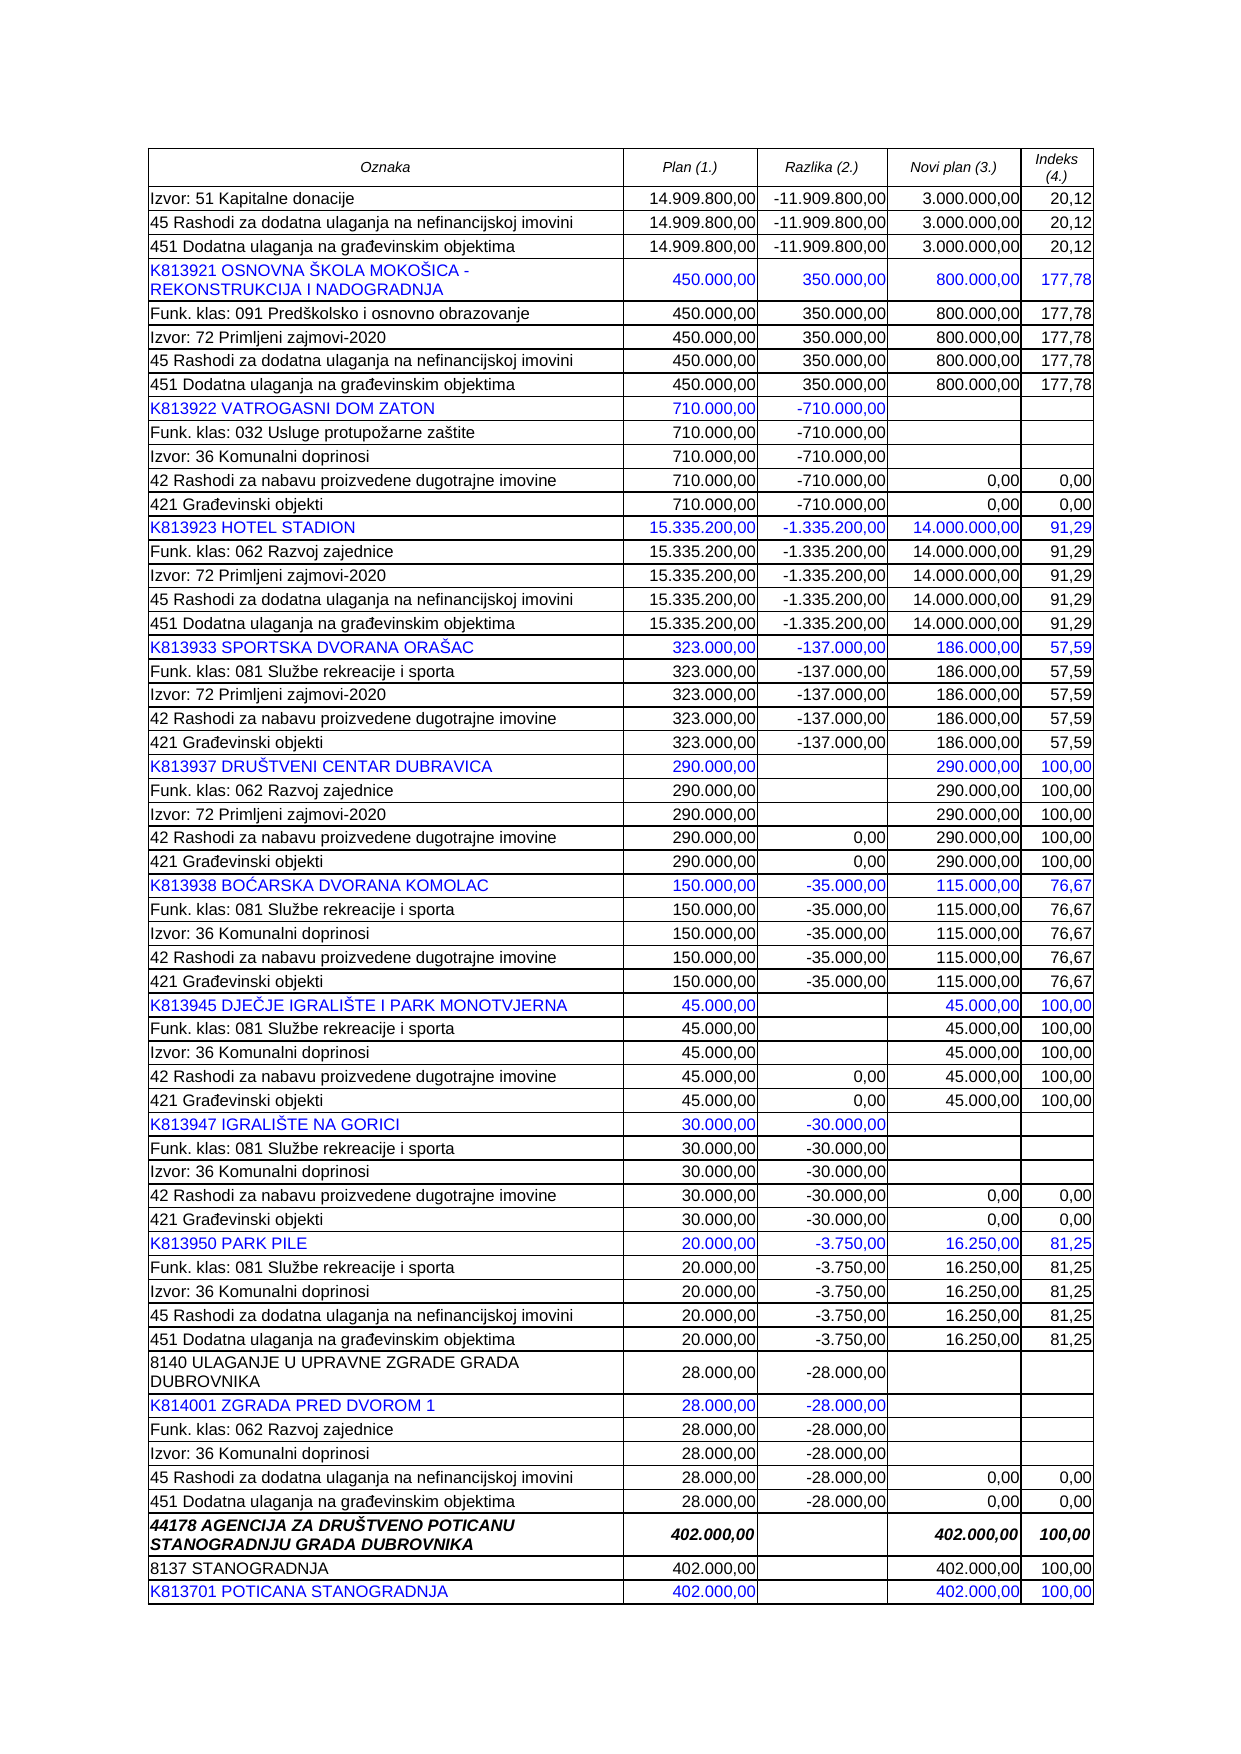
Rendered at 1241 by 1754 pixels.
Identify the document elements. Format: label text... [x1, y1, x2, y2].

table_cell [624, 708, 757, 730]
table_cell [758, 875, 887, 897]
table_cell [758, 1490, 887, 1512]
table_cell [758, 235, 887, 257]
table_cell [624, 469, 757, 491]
table_header Oznaka [149, 149, 623, 186]
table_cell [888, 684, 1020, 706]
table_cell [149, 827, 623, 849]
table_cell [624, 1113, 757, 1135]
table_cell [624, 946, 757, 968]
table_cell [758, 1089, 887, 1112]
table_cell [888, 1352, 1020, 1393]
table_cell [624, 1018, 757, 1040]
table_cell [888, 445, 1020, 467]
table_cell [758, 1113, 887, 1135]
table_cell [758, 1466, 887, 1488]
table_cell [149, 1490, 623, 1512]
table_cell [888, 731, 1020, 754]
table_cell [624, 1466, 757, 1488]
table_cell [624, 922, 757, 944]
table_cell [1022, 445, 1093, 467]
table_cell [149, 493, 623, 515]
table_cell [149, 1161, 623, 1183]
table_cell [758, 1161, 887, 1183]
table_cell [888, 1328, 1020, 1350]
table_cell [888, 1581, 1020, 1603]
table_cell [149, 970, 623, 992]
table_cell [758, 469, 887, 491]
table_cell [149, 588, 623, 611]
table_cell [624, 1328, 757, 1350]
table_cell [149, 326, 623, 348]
table_header Razlika (2.) [758, 149, 887, 186]
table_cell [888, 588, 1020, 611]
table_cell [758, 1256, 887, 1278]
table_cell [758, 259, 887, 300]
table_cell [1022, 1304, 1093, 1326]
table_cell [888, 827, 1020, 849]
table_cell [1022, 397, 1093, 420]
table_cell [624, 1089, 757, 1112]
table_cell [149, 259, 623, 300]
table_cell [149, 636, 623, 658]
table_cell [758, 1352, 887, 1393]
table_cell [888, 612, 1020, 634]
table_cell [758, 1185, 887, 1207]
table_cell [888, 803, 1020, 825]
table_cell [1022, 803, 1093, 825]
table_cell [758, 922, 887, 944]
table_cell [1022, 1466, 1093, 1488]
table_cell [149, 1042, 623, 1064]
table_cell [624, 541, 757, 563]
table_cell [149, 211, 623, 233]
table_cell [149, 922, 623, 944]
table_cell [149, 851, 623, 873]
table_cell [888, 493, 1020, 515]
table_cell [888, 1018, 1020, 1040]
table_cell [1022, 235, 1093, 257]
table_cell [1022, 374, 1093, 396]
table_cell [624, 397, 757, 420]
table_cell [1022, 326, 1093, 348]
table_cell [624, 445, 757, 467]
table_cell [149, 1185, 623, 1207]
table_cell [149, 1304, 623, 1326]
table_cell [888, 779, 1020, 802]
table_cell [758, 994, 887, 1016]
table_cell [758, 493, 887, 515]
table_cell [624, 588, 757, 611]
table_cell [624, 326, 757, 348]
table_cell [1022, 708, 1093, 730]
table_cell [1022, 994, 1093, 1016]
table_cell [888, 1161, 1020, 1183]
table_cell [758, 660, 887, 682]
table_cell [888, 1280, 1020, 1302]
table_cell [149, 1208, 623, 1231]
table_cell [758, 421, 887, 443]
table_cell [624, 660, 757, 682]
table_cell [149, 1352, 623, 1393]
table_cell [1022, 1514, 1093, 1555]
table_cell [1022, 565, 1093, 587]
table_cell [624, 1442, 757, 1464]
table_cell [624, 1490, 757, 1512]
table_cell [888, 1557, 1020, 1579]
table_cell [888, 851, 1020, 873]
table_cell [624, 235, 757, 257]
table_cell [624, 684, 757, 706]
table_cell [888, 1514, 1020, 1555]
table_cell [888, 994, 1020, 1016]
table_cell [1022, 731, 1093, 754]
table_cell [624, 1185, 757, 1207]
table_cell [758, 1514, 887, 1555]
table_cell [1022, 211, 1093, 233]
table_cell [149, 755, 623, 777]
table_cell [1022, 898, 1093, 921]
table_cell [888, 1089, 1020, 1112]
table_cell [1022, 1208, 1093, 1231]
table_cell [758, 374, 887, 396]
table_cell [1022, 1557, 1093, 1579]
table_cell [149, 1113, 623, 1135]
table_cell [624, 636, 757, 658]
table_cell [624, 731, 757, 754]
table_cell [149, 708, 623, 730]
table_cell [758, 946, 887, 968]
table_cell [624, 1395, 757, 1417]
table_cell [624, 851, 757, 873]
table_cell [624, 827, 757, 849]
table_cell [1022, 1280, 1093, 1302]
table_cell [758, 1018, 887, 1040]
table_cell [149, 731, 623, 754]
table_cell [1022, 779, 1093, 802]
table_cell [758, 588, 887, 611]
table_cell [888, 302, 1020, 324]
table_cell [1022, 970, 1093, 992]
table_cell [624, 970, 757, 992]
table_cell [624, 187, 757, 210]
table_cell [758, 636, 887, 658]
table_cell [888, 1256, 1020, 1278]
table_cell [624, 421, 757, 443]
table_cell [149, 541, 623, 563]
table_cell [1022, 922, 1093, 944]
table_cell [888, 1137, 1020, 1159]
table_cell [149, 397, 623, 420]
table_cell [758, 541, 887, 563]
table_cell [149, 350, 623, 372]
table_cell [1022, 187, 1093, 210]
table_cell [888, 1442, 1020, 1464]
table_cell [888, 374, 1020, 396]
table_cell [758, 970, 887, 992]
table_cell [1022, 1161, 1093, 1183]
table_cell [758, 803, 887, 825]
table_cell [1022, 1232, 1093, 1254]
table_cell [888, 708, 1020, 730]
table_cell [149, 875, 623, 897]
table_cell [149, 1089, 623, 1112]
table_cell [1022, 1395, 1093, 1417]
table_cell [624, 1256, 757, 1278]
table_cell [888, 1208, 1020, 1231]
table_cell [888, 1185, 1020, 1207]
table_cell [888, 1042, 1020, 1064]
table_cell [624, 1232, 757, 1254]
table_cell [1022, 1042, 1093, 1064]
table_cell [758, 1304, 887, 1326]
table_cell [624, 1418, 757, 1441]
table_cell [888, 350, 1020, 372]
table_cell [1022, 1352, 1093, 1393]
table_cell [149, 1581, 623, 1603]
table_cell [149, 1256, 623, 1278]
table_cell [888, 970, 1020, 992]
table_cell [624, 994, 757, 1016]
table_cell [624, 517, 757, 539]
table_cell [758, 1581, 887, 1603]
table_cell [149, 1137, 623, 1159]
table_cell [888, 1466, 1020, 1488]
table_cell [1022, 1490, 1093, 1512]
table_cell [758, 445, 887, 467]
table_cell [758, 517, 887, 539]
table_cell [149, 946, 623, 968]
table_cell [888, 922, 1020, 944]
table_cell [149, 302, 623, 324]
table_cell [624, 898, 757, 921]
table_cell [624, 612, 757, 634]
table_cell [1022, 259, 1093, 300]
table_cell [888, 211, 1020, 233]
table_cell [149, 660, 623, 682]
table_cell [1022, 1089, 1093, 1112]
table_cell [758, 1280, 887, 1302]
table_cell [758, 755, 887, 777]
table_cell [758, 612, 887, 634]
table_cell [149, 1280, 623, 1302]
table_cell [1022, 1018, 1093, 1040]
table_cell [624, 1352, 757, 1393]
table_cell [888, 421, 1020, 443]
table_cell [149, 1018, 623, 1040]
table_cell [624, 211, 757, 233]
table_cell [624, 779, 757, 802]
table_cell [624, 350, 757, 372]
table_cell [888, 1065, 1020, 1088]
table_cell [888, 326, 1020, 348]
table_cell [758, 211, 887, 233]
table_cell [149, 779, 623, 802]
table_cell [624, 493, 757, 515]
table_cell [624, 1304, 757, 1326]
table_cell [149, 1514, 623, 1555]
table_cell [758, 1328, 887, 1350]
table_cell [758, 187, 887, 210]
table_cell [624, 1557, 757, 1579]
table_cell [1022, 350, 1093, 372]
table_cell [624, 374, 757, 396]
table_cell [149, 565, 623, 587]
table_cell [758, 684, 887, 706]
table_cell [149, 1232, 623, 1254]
table_header Indeks (4.) [1022, 149, 1093, 186]
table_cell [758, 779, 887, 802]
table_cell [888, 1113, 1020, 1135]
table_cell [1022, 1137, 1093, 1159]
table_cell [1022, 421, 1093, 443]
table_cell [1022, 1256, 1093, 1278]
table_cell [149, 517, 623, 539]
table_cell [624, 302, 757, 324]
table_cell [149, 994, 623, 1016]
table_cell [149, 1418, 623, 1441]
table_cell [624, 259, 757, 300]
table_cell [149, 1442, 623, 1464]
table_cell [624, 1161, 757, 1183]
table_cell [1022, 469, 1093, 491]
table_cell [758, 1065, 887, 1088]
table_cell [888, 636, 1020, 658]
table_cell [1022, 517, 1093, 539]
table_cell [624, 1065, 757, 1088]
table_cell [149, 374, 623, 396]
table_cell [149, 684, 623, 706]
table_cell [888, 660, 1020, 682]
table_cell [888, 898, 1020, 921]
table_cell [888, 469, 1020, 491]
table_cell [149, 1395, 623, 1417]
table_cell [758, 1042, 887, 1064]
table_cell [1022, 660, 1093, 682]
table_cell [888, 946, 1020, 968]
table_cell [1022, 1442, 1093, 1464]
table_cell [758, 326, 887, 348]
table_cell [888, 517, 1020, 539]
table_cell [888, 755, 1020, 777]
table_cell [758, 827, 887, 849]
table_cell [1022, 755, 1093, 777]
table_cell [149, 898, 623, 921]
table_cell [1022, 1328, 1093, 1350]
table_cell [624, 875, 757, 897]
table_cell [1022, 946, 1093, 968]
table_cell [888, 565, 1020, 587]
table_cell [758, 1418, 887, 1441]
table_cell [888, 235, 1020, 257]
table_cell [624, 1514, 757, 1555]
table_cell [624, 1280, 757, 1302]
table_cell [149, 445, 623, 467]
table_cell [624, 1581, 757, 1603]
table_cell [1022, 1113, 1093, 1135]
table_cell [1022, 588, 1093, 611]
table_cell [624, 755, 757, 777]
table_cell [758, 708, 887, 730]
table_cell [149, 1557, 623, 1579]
table_header Novi plan (3.) [888, 149, 1020, 186]
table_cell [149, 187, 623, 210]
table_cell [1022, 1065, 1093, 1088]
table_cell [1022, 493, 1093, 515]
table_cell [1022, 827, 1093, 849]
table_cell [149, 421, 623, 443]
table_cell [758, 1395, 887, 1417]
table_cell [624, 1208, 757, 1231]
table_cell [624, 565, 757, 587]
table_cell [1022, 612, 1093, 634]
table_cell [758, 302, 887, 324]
table_header Plan (1.) [624, 149, 757, 186]
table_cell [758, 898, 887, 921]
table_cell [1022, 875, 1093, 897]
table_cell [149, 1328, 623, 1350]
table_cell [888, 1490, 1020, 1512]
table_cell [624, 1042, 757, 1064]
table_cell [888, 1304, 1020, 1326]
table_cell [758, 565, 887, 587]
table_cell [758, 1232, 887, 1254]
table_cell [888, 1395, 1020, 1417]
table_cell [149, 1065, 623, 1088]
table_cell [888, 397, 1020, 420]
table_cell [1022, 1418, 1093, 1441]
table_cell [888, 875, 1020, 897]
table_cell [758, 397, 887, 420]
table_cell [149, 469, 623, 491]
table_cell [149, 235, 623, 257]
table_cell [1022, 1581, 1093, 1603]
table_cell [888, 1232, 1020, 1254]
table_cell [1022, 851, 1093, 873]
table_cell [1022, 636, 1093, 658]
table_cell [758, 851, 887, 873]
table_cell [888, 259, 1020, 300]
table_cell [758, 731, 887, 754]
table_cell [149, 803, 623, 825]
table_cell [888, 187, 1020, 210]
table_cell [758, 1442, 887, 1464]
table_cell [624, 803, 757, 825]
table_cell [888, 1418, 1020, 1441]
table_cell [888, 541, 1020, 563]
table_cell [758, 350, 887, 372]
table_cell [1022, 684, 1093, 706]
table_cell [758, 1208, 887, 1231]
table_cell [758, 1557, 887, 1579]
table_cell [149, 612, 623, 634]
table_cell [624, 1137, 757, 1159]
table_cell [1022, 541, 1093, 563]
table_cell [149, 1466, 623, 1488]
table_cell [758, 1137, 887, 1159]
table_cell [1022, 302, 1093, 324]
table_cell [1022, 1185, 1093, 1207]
